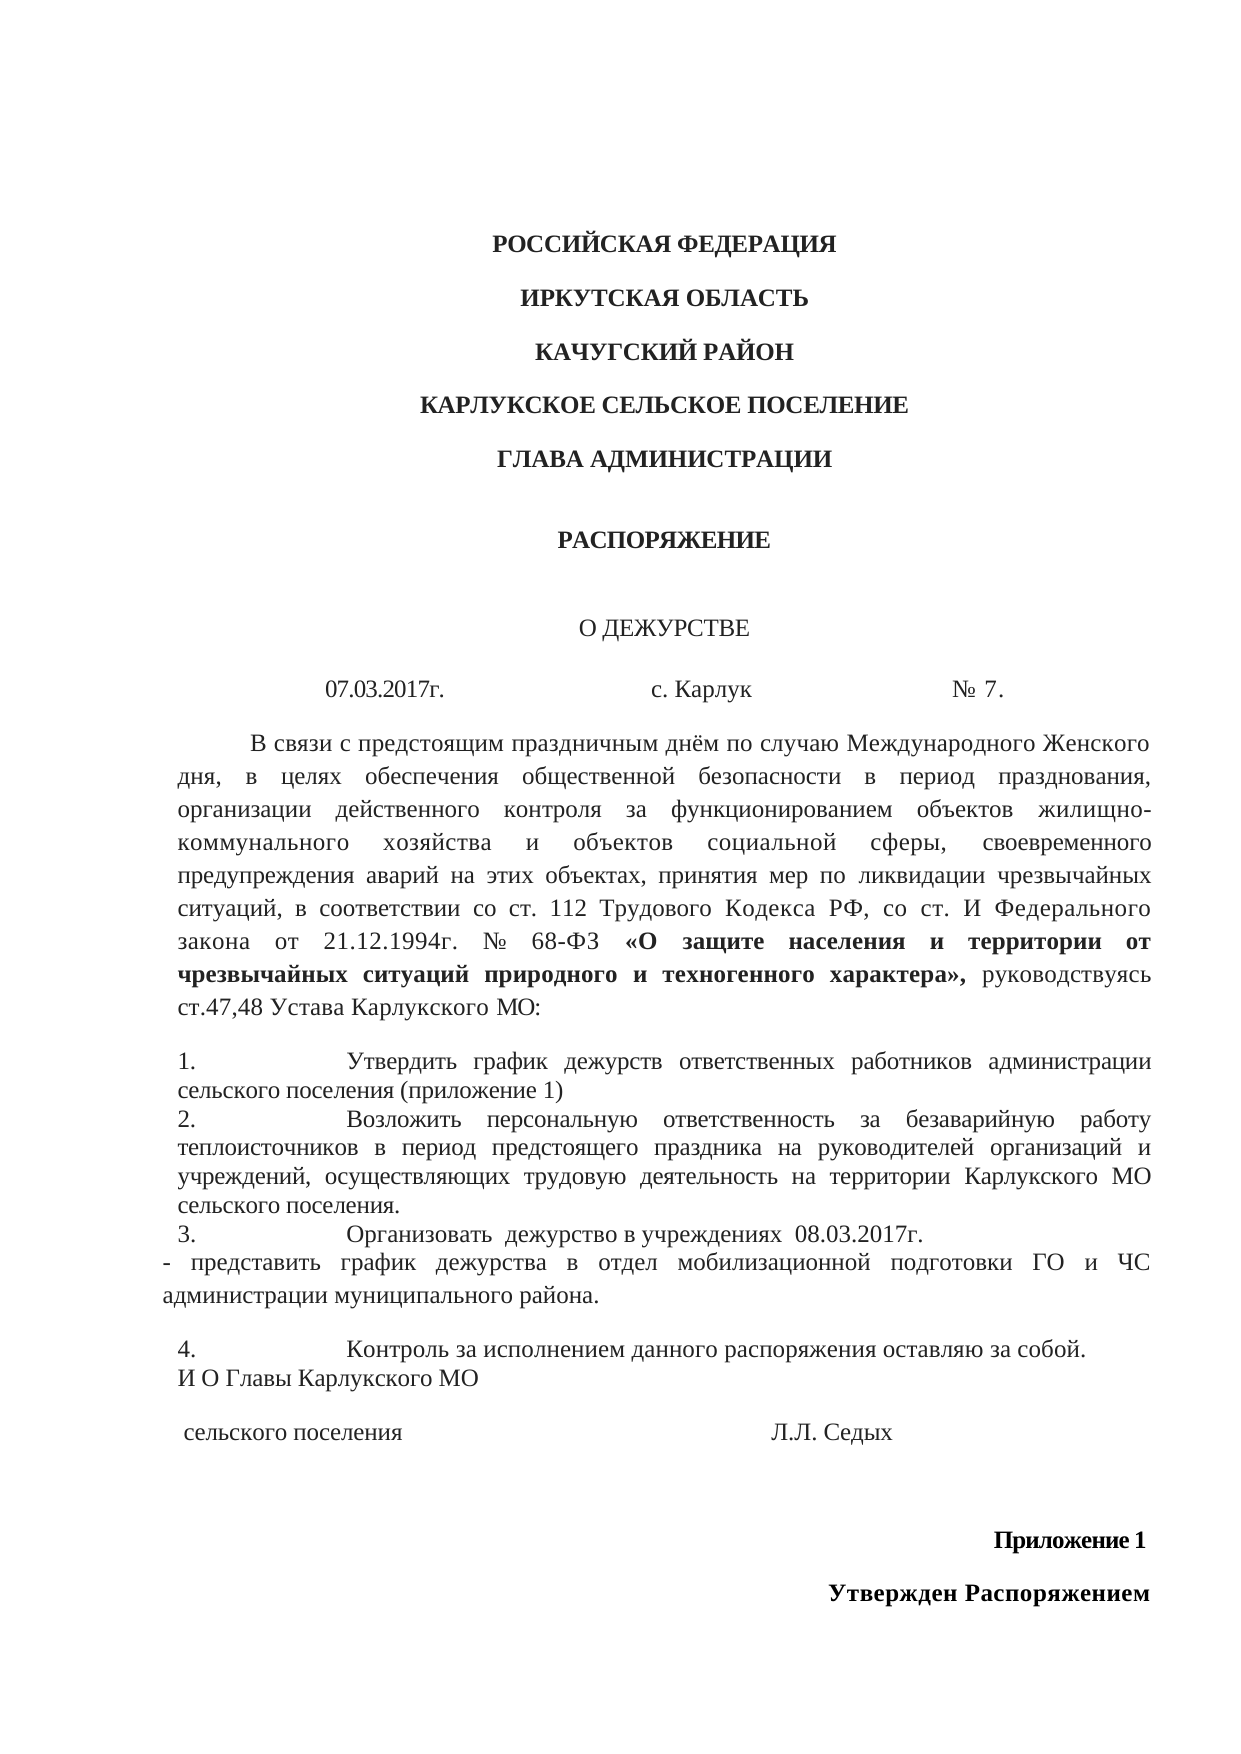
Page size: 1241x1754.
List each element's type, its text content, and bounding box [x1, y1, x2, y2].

list Контроль за исполнением данного распоряжения оставляю за собой. [177, 1334, 1152, 1363]
text В связи с предстоящим праздничным днём по случаю Международного Женского дня, в целях обеспечения общественной безопасности в период празднования, организации действенного контроля за функционированием объектов жилищно-коммунального хозяйства и объектов социальной сферы, своевременного предупреждения аварий на этих объектах, принятия мер по ликвидации чрезвычайных ситуаций, в соответствии со ст. 112 Трудового Кодекса РФ, со ст. И Федерального закона от 21.12.1994г. № 68-ФЗ «О защите населения и территории от чрезвычайных ситуаций природного и техногенного характера», руководствуясь ст.47,48 Устава Карлукского МО: [177, 728, 1152, 1021]
text О ДЕЖУРСТВЕ [177, 583, 1152, 650]
text И О Главы Карлукского МО [177, 1363, 1152, 1392]
list Организовать дежурство в учреждениях 08.03.2017г. [162, 1219, 1152, 1247]
text РОССИЙСКАЯ ФЕДЕРАЦИЯ [177, 226, 1152, 259]
text ИРКУТСКАЯ ОБЛАСТЬ [177, 280, 1152, 313]
list Утвердить график дежурств ответственных работников администрации сельского поселения (приложение 1) [177, 1046, 1152, 1104]
text ГЛАВА АДМИНИСТРАЦИИ [177, 441, 1152, 474]
text 07.03.2017г. с. Карлук № 7. [177, 674, 1152, 703]
list Возложить персональную ответственность за безаварийную работу теплоисточников в период предстоящего праздника на руководителей организаций и учреждений, осуществляющих трудовую деятельность на территории Карлукского МО сельского поселения. [177, 1104, 1152, 1219]
text - представить график дежурства в отдел мобилизационной подготовки ГО и ЧС администрации муниципального района. [162, 1247, 1152, 1309]
text КАЧУГСКИЙ РАЙОН [177, 333, 1152, 367]
text Приложение 1 [177, 1525, 1147, 1553]
text Утвержден Распоряжением [177, 1578, 1150, 1607]
text РАСПОРЯЖЕНИЕ [177, 495, 1152, 562]
text КАРЛУКСКОЕ СЕЛЬСКОЕ ПОСЕЛЕНИЕ [177, 387, 1152, 420]
text сельского поселения Л.Л. Седых [177, 1417, 1152, 1446]
